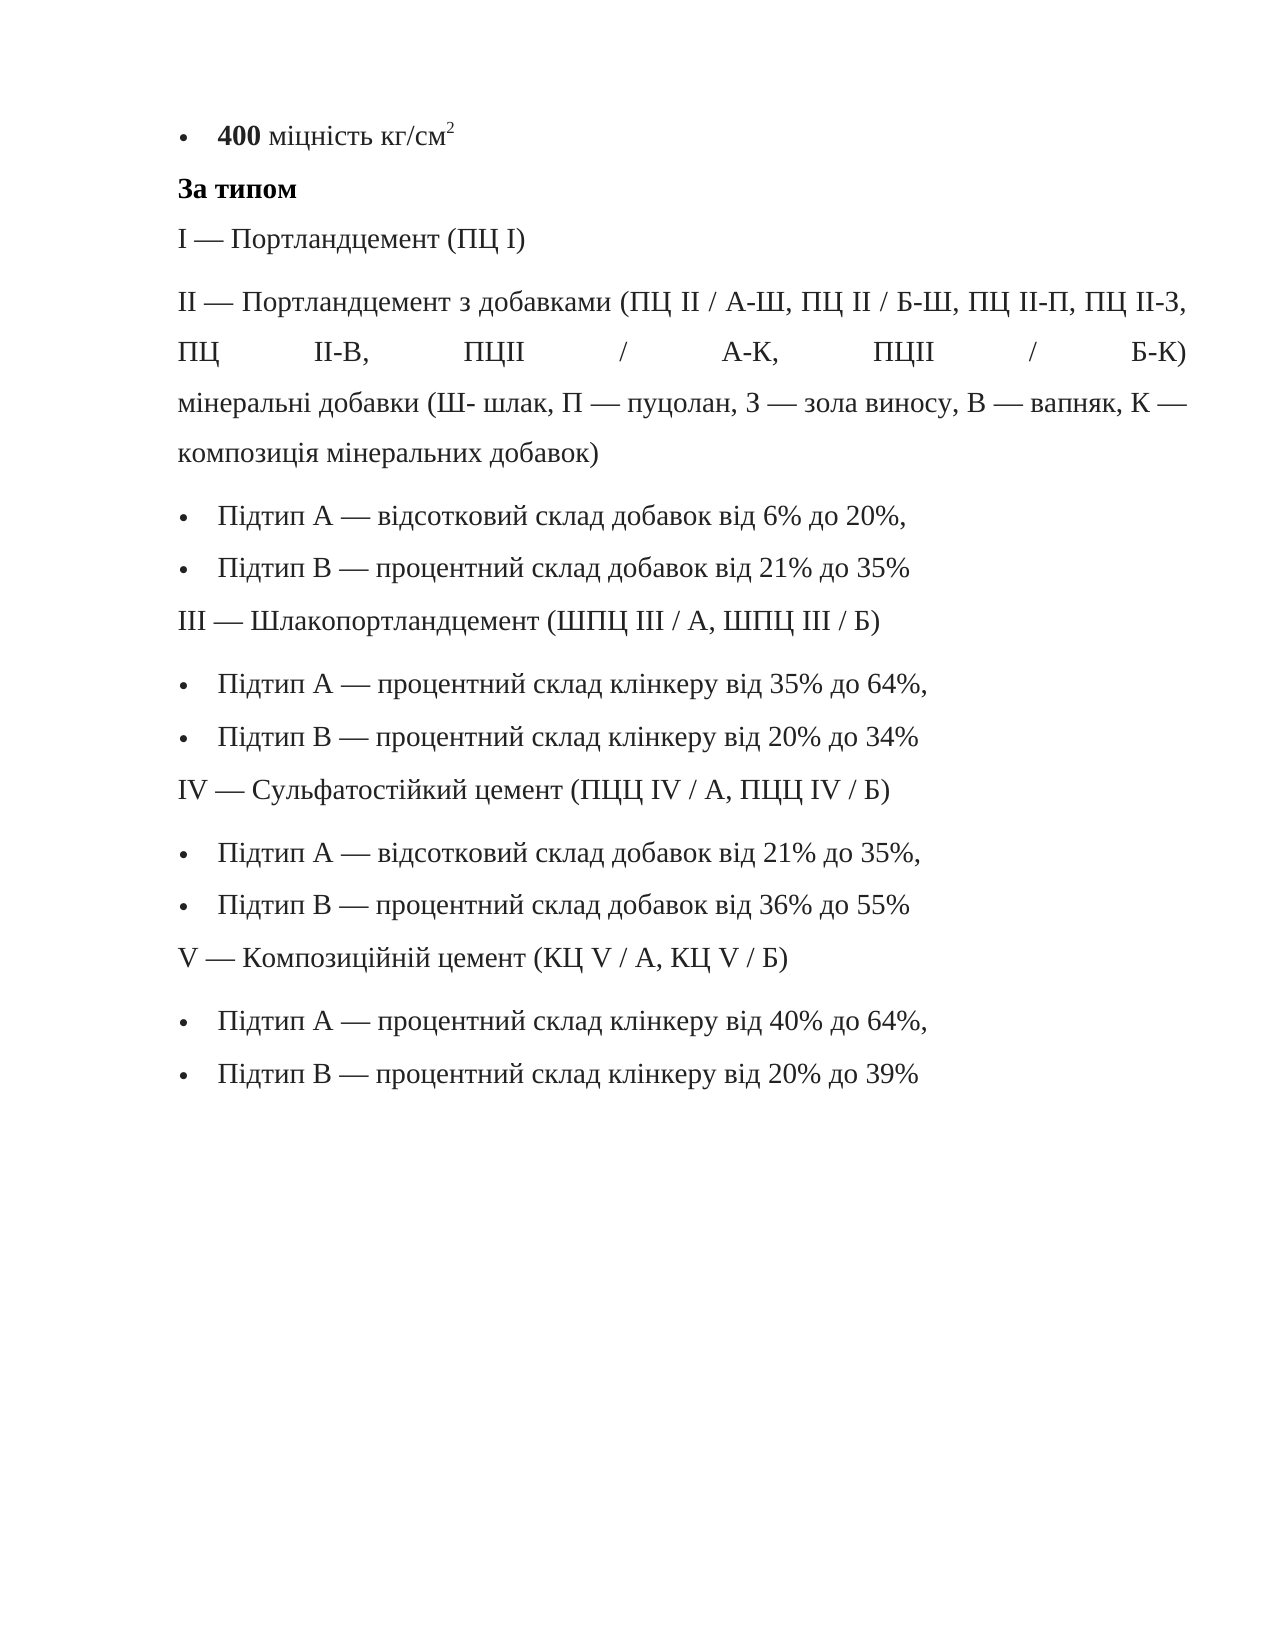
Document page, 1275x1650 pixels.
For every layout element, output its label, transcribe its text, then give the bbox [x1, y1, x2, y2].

list Підтип А — процентний склад клінкеру від 35% до 64%, [180, 666, 1186, 700]
list Підтип А — відсотковий склад добавок від 6% до 20%, [180, 498, 1186, 531]
list Підтип В — процентний склад клінкеру від 20% до 34% [180, 719, 1186, 753]
list Підтип В — процентний склад добавок від 36% до 55% [180, 887, 1186, 921]
text IV — Сульфатостійкий цемент (ПЦЦ IV / А, ПЦЦ IV / Б) [177, 772, 1186, 805]
list 400 міцність кг/см2 [180, 118, 1186, 152]
list Підтип А — процентний склад клінкеру від 40% до 64%, [180, 1003, 1186, 1037]
list Підтип А — відсотковий склад добавок від 21% до 35%, [180, 835, 1186, 868]
text За типом [177, 171, 1186, 204]
list Підтип В — процентний склад клінкеру від 20% до 39% [180, 1056, 1186, 1089]
list Підтип В — процентний склад добавок від 21% до 35% [180, 551, 1186, 584]
text І — Портландцемент (ПЦ I) [177, 221, 1186, 255]
text III — Шлакопортландцемент (ШПЦ III / А, ШПЦ III / Б) [177, 603, 1186, 637]
text II — Портландцемент з добавками (ПЦ II / А-Ш, ПЦ II / Б-Ш, ПЦ II-П, ПЦ II-З, ПЦ II-В, ПЦII / А-К, ПЦII / Б-К) мінеральні добавки (Ш- шлак, П — пуцолан, З — зола виносу, В — вапняк, К — композиція мінеральних добавок) [177, 284, 1186, 468]
text V — Композиційній цемент (КЦ V / А, КЦ V / Б) [177, 940, 1186, 974]
